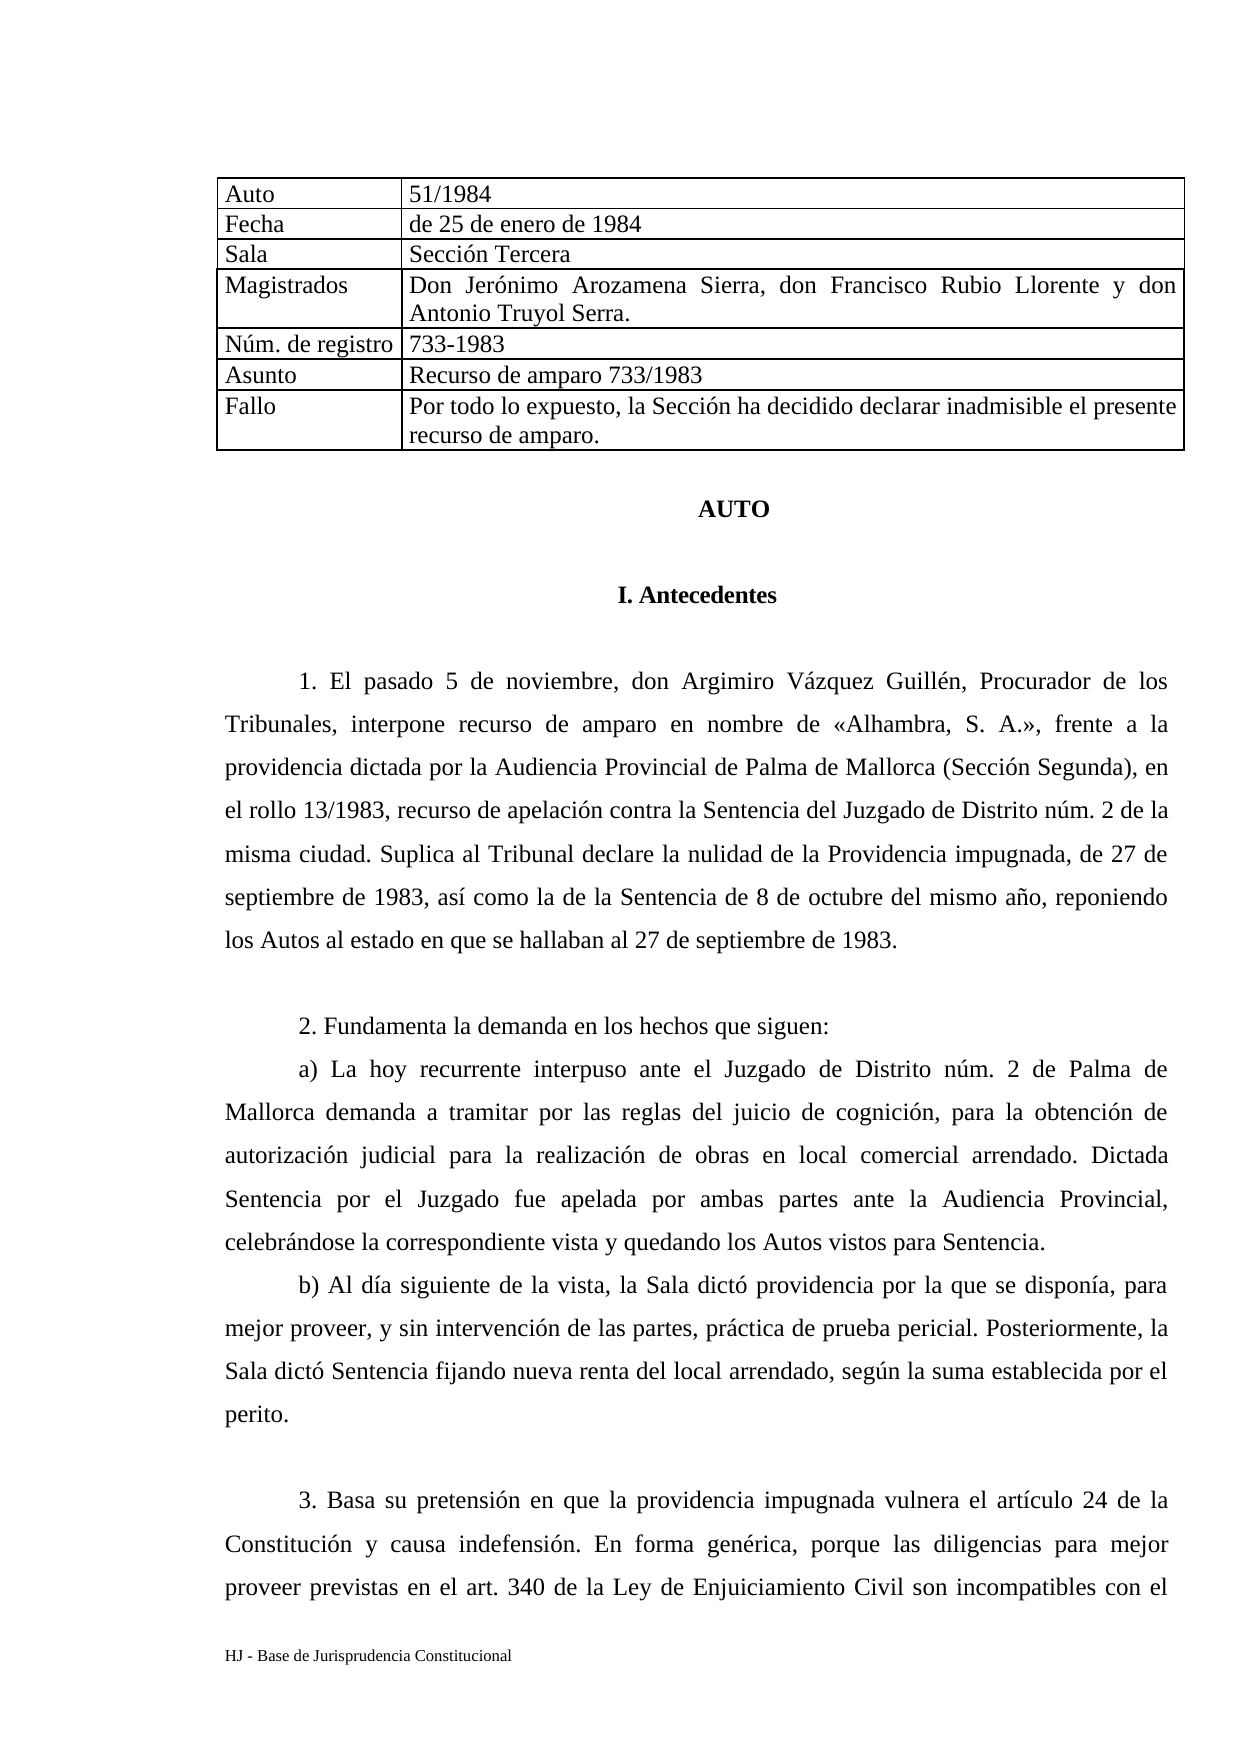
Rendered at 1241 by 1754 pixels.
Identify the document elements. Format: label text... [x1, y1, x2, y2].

table_cell Fallo [218, 391, 401, 448]
table_cell Don Jerónimo Arozamena Sierra, don Francisco Rubio Llorente y don Antonio Truyol Serra. [403, 270, 1183, 327]
table_cell Por todo lo expuesto, la Sección ha decidido declarar inadmisible el presente recurso de amparo. [403, 391, 1183, 448]
text 2. Fundamenta la demanda en los hechos que siguen: [224, 1011, 1169, 1040]
table_cell de 25 de enero de 1984 [402, 209, 1184, 238]
text b) Al día siguiente de la vista, la Sala dictó providencia por la que se disponía, para mejor proveer, y sin intervención de las partes, práctica de prueba pericial. Posteriormente, la Sala dictó Sentencia fijando nueva renta del local arrendado, según la suma establecida por el perito. [224, 1270, 1169, 1428]
table_cell Núm. de registro [218, 329, 401, 358]
text a) La hoy recurrente interpuso ante el Juzgado de Distrito núm. 2 de Palma de Mallorca demanda a tramitar por las reglas del juicio de cognición, para la obtención de autorización judicial para la realización de obras en local comercial arrendado. Dictada Sentencia por el Juzgado fue apelada por ambas partes ante la Audiencia Provincial, celebrándose la correspondiente vista y quedando los Autos vistos para Sentencia. [224, 1054, 1169, 1256]
table_cell Sección Tercera [402, 240, 1184, 268]
table_header Auto [218, 179, 401, 207]
table_cell 733-1983 [403, 329, 1183, 358]
table_header 51/1984 [402, 179, 1184, 207]
table_cell Sala [218, 240, 401, 268]
table_cell Magistrados [218, 270, 401, 327]
text AUTO [224, 494, 1169, 522]
text 1. El pasado 5 de noviembre, don Argimiro Vázquez Guillén, Procurador de los Tribunales, interpone recurso de amparo en nombre de «Alhambra, S. A.», frente a la providencia dictada por la Audiencia Provincial de Palma de Mallorca (Sección Segunda), en el rollo 13/1983, recurso de apelación contra la Sentencia del Juzgado de Distrito núm. 2 de la misma ciudad. Suplica al Tribunal declare la nulidad de la Providencia impugnada, de 27 de septiembre de 1983, así como la de la Sentencia de 8 de octubre del mismo año, reponiendo los Autos al estado en que se hallaban al 27 de septiembre de 1983. [224, 666, 1169, 954]
table_cell Asunto [218, 360, 401, 389]
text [224, 1486, 1169, 1601]
text I. Antecedentes [224, 580, 1169, 609]
table_cell Fecha [218, 209, 401, 238]
table_cell Recurso de amparo 733/1983 [403, 360, 1183, 389]
